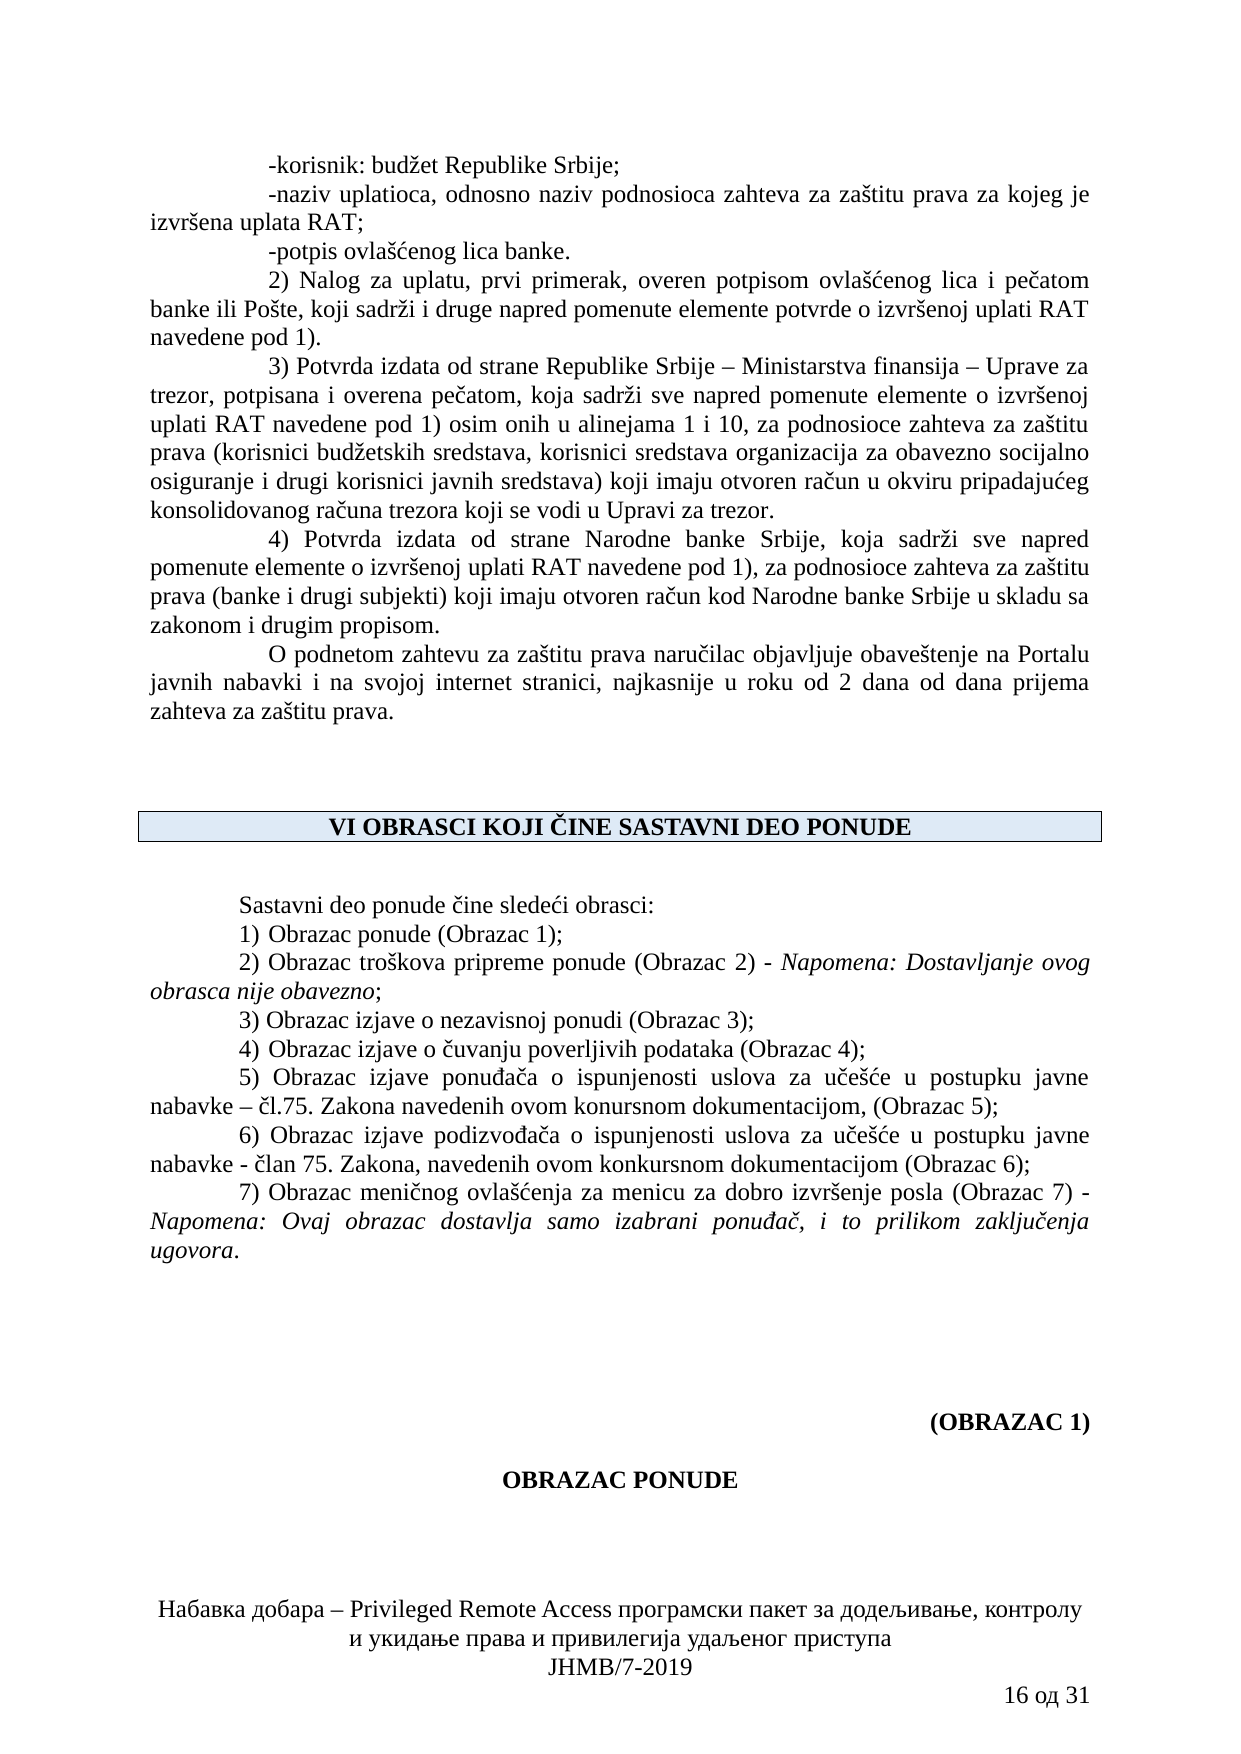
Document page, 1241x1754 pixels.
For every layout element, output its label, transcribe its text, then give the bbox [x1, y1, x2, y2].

text OBRAZAC PONUDE [131, 1465, 1090, 1494]
text Sastavni deo ponude čine sledeći obrasci: [150, 890, 1090, 919]
text -naziv uplatioca, odnosno naziv podnosioca zahteva za zaštitu prava za kojeg je izvršena uplata RAT; [150, 179, 1090, 236]
text 6) Obrazac izjave podizvođača o ispunjenosti uslova za učešće u postupku javne nabavke - član 75. Zakona, navedenih ovom konkursnom dokumentacijom (Obrazac 6); [150, 1120, 1090, 1177]
text O podnetom zahtevu za zaštitu prava naručilac objavljuje obaveštenje na Portalu javnih nabavki i na svojoj internet stranici, najkasnije u roku od 2 dana od dana prijema zahteva za zaštitu prava. [150, 639, 1090, 725]
text 2) Obrazac troškova pripreme ponude (Obrazac 2) - Napomena: Dostavljanje ovog obrasca nije obavezno; [150, 947, 1090, 1005]
table_header VI OBRASCI KOJI ČINE SASTAVNI DEO PONUDE [139, 812, 1101, 841]
text (OBRAZAC 1) [225, 1407, 1090, 1436]
text -potpis ovlašćenog lica banke. [150, 236, 1090, 265]
text 3) Obrazac izjave o nezavisnoj ponudi (Obrazac 3); [150, 1005, 1090, 1034]
list Obrazac ponude (Obrazac 1); [239, 919, 1090, 947]
text -korisnik: budžet Republike Srbije; [150, 150, 1090, 179]
list Obrazac izjave o čuvanju poverljivih podataka (Obrazac 4); [225, 1034, 1090, 1062]
text 2) Nalog za uplatu, prvi primerak, overen potpisom ovlašćenog lica i pečatom banke ili Pošte, koji sadrži i druge napred pomenute elemente potvrde o izvršenoj uplati RAT navedene pod 1). [150, 265, 1090, 351]
text 7) Obrazac meničnog ovlašćenja za menicu za dobro izvršenje posla (Obrazac 7) - Napomena: Ovaj obrazac dostavlja samo izabrani ponuđač, i to prilikom zaključenja ugovora. [150, 1177, 1090, 1264]
text 3) Potvrda izdata od strane Republike Srbije – Ministarstva finansija – Uprave za trezor, potpisana i overena pečatom, koja sadrži sve napred pomenute elemente o izvršenoj uplati RAT navedene pod 1) osim onih u alinejama 1 i 10, za podnosioce zahteva za zaštitu prava (korisnici budžetskih sredstava, korisnici sredstava organizacija za obavezno socijalno osiguranje i drugi korisnici javnih sredstava) koji imaju otvoren račun u okviru pripadajućeg konsolidovanog računa trezora koji se vodi u Upravi za trezor. [150, 351, 1090, 524]
text 5) Obrazac izjave ponuđača o ispunjenosti uslova za učešće u postupku javne nabavke – čl.75. Zakona navedenih ovom konursnom dokumentacijom, (Obrazac 5); [150, 1062, 1090, 1120]
text 4) Potvrda izdata od strane Narodne banke Srbije, koja sadrži sve napred pomenute elemente o izvršenoj uplati RAT navedene pod 1), za podnosioce zahteva za zaštitu prava (banke i drugi subjekti) koji imaju otvoren račun kod Narodne banke Srbije u skladu sa zakonom i drugim propisom. [150, 524, 1090, 639]
